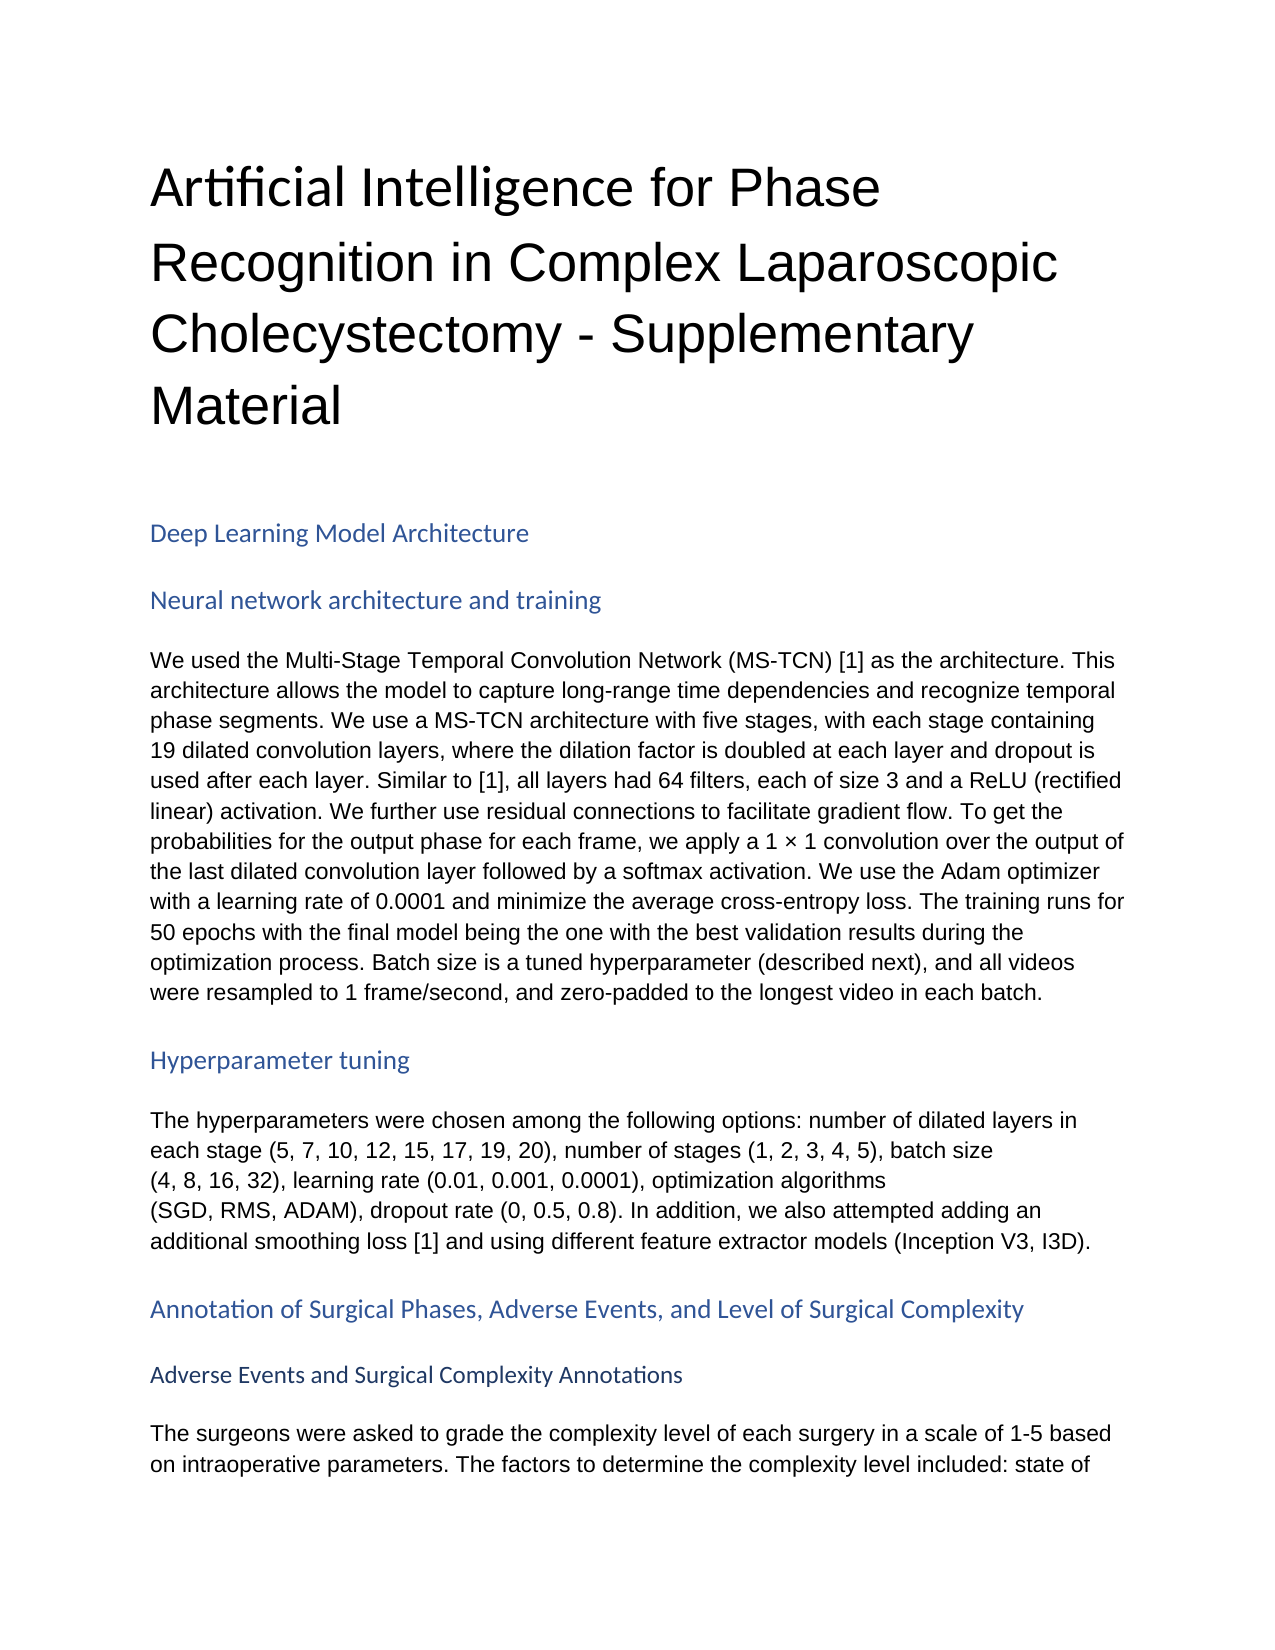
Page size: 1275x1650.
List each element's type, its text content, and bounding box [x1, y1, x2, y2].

subtitle Neural network architecture and training [150, 583, 1125, 616]
text (4, 8, 16, 32), learning rate (0.01, 0.001, 0.0001), optimization algorithms [150, 1167, 1125, 1193]
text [150, 1420, 1125, 1477]
subtitle Hyperparameter tuning [150, 1043, 1125, 1077]
text We used the Multi-Stage Temporal Convolution Network (MS-TCN) [1] as the architecture. This architecture allows the model to capture long-range time dependencies and recognize temporal phase segments. We use a MS-TCN architecture with five stages, with each stage containing 19 dilated convolution layers, where the dilation factor is doubled at each layer and dropout is used after each layer. Similar to [1], all layers had 64 filters, each of size 3 and a ReLU (rectified linear) activation. We further use residual connections to facilitate gradient flow. To get the probabilities for the output phase for each frame, we apply a 1 × 1 convolution over the output of the last dilated convolution layer followed by a softmax activation. We use the Adam optimizer with a learning rate of 0.0001 and minimize the average cross-entropy loss. The training runs for 50 epochs with the final model being the one with the best validation results during the optimization process. Batch size is a tuned hyperparameter (described next), and all videos were resampled to 1 frame/second, and zero-padded to the longest video in each batch. [150, 647, 1125, 1005]
subtitle Annotation of Surgical Phases, Adverse Events, and Level of Surgical Complexity [150, 1292, 1125, 1325]
subtitle Adverse Events and Surgical Complexity Annotations [150, 1359, 1125, 1390]
subtitle Deep Learning Model Architecture [150, 516, 1125, 549]
text The hyperparameters were chosen among the following options: number of dilated layers in each stage (5, 7, 10, 12, 15, 17, 19, 20), number of stages (1, 2, 3, 4, 5), batch size [150, 1107, 1125, 1163]
title Artificial Intelligence for Phase Recognition in Complex Laparoscopic Cholecystectomy - Supplementary Material [150, 150, 1125, 436]
text (SGD, RMS, ADAM), dropout rate (0, 0.5, 0.8). In addition, we also attempted adding an additional smoothing loss [1] and using different feature extractor models (Inception V3, I3D). [150, 1197, 1125, 1254]
